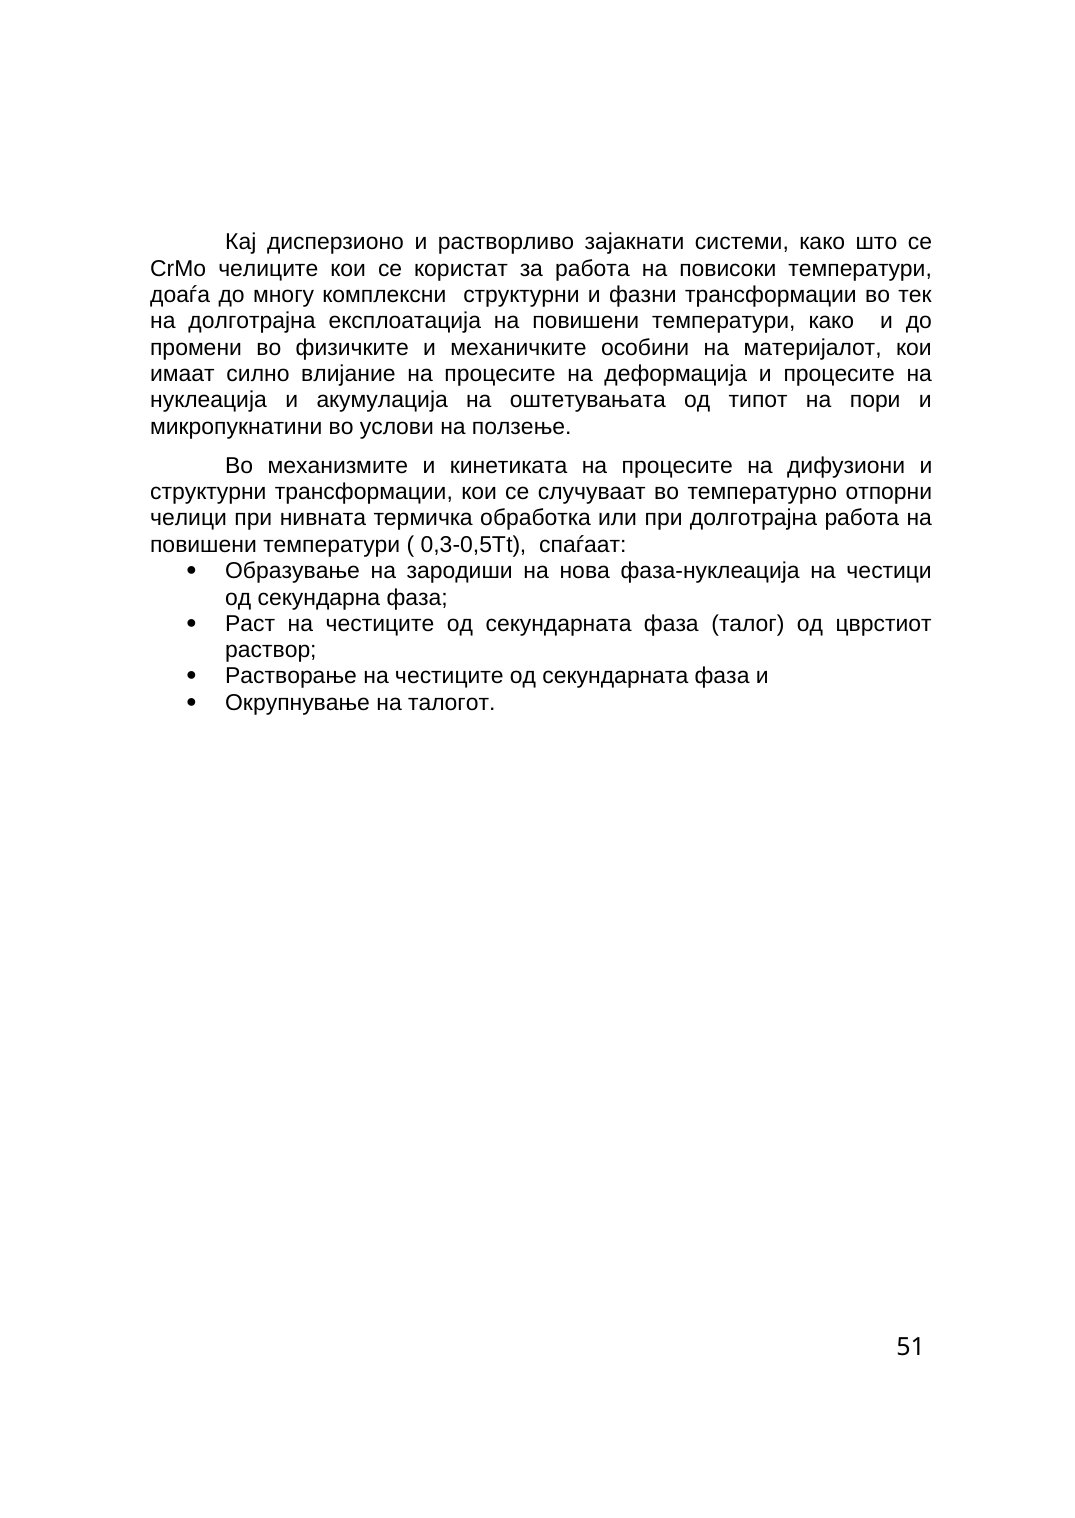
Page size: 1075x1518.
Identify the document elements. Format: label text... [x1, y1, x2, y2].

subtitle Кај дисперзионо и растворливо зајакнати системи, како што се CrMo челиците кои се користат за работа на повисоки температури, доаѓа до многу комплексни структурни и фазни трансформации во тек на долготрајна експлоатација на повишени температури, како и до промени во физичките и механичките особини на материјалот, кои имаат силно влијание на процесите на деформација и процесите на нуклеација и акумулација на оштетувањата од типот на пори и микропукнатини во услови на ползење. [150, 228, 932, 439]
subtitle Раст на честиците од секундарната фаза (талог) од цврстиот раствор; [187, 610, 932, 662]
subtitle Во механизмите и кинетиката на процесите на дифузиони и структурни трансформации, кои се случуваат во температурно отпорни челици при нивната термичка обработка или при долготрајна работа на повишени температури ( 0,3-0,5Тt), спаѓаат: [150, 452, 932, 557]
subtitle Растворање на честиците од секундарната фаза и [187, 662, 932, 689]
subtitle Образување на зародиши на нова фаза-нуклеација на честици од секундарна фаза; [187, 557, 932, 610]
subtitle Окрупнување на талогот. [187, 689, 932, 715]
